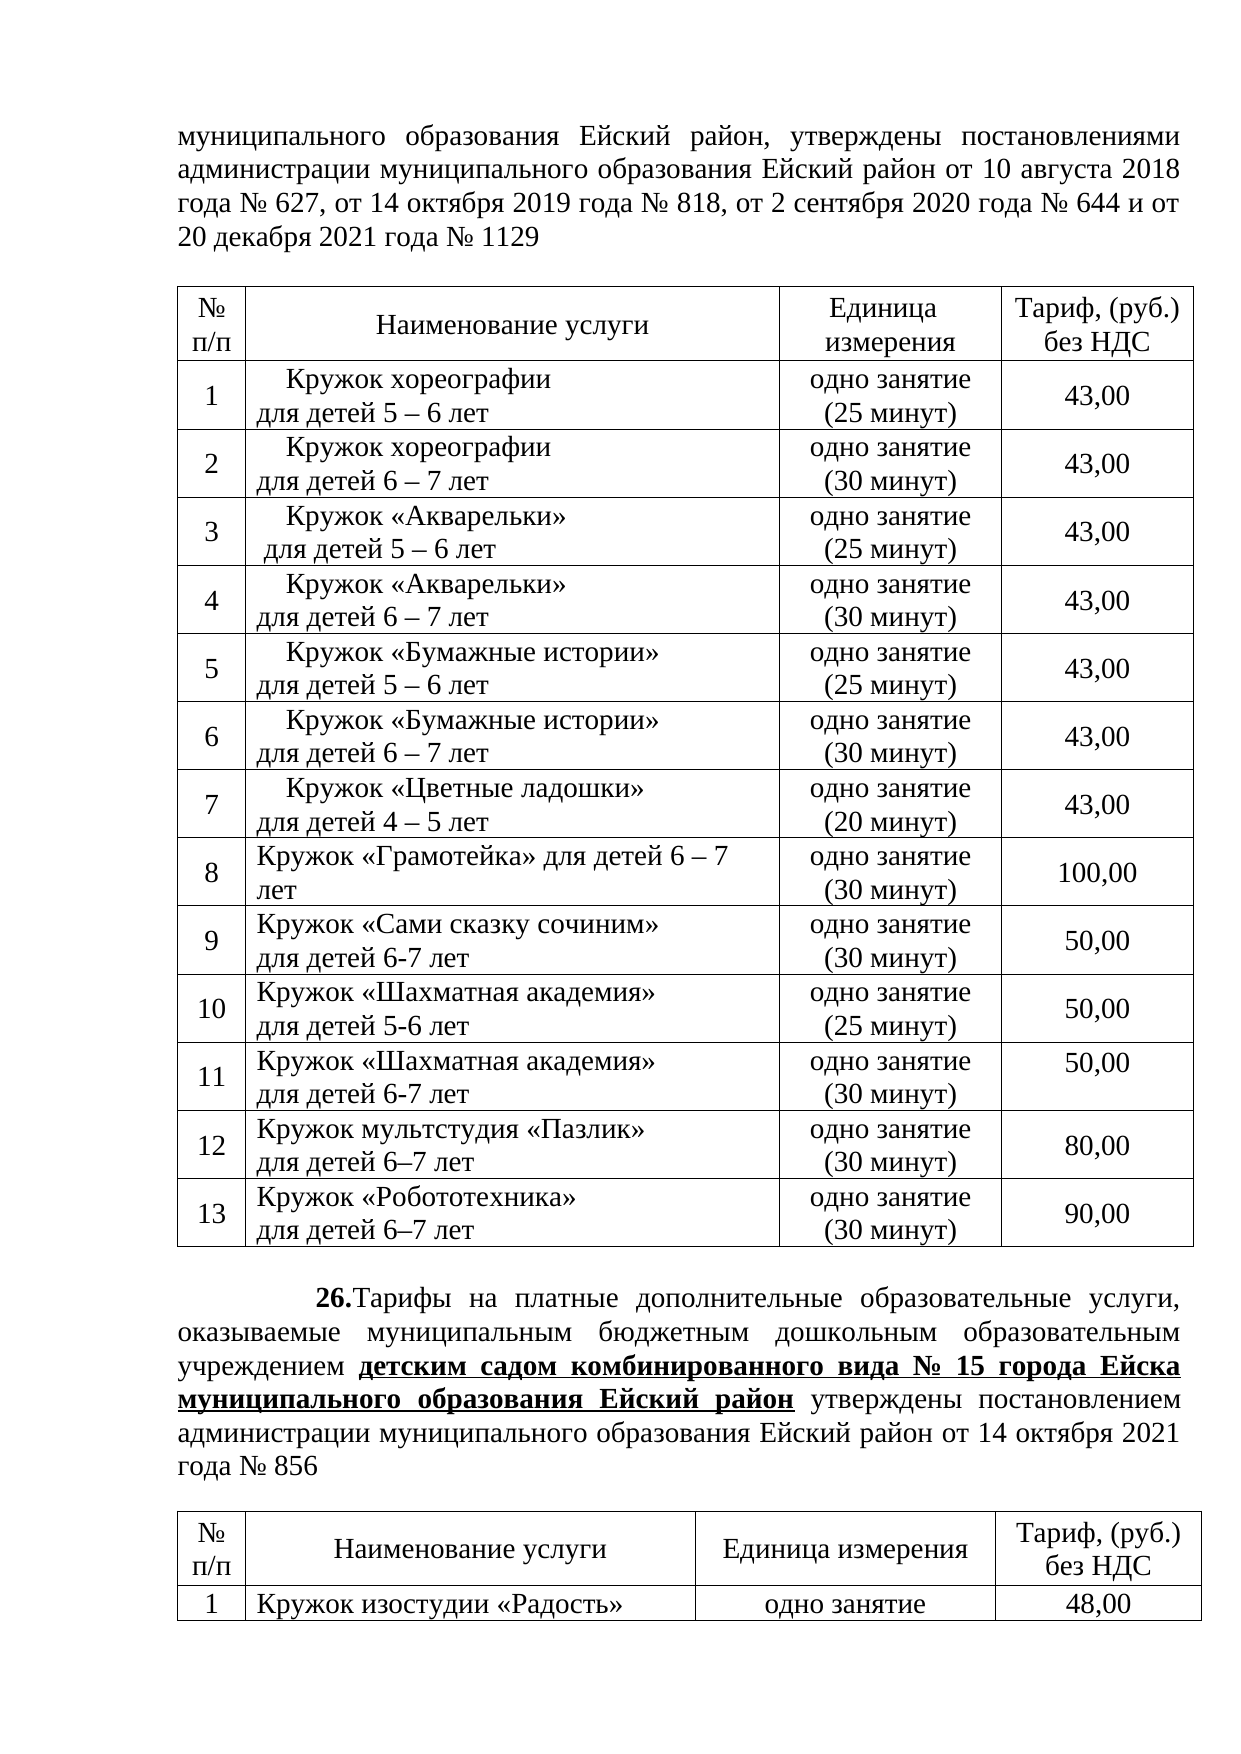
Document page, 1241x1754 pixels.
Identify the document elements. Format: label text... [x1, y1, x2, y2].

table_cell 80,00 [1002, 1111, 1193, 1178]
table_cell Кружок мультстудия «Пазлик» для детей 6–7 лет [246, 1111, 779, 1178]
table_cell 43,00 [1002, 498, 1193, 565]
table_cell 11 [178, 1043, 245, 1110]
table_cell 43,00 [1002, 430, 1193, 497]
table_cell Кружок «Шахматная академия» для детей 6-7 лет [246, 1043, 779, 1110]
table_cell 90,00 [1002, 1179, 1193, 1246]
table_cell одно занятие (30 минут) [780, 906, 1001, 973]
table_cell 48,00 [996, 1586, 1201, 1620]
text 26.Тарифы на платные дополнительные образовательные услуги, оказываемые муниципальным бюджетным дошкольным образовательным учреждением детским садом комбинированного вида № 15 города Ейска муниципального образования Ейский район утверждены постановлением администрации муниципального образования Ейский район от 14 октября 2021 года № 856 [177, 1281, 1181, 1482]
table_cell 2 [178, 430, 245, 497]
table_cell 50,00 [1002, 975, 1193, 1042]
table_cell Кружок «Акварельки» для детей 6 – 7 лет [246, 566, 779, 633]
table_cell 13 [178, 1179, 245, 1246]
table_cell Кружок «Шахматная академия» для детей 5-6 лет [246, 975, 779, 1042]
table_cell Кружок хореографии для детей 6 – 7 лет [246, 430, 779, 497]
table_cell 43,00 [1002, 361, 1193, 428]
table_cell 7 [178, 770, 245, 837]
table_cell 5 [178, 634, 245, 701]
table_cell 50,00 [1002, 906, 1193, 973]
table_cell 43,00 [1002, 702, 1193, 769]
table_cell одно занятие (30 минут) [780, 566, 1001, 633]
table_cell 8 [178, 838, 245, 905]
table_cell 43,00 [1002, 634, 1193, 701]
table_header Единица измерения [696, 1512, 995, 1585]
table_header Наименование услуги [246, 1512, 695, 1585]
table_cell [246, 1586, 695, 1620]
table_cell одно занятие (30 минут) [780, 1043, 1001, 1110]
table_header Тариф, (руб.) без НДС [1002, 287, 1193, 360]
table_cell 50,00 [1002, 1043, 1193, 1110]
table_cell 6 [178, 702, 245, 769]
table_cell одно занятие (25 минут) [780, 361, 1001, 428]
table_cell 100,00 [1002, 838, 1193, 905]
table_cell 1 [178, 1586, 245, 1620]
table_cell 9 [178, 906, 245, 973]
table_cell 3 [178, 498, 245, 565]
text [177, 118, 1181, 252]
table_cell одно занятие (20 минут) [780, 770, 1001, 837]
table_cell одно занятие (30 минут) [780, 430, 1001, 497]
table_header № п/п [178, 1512, 245, 1585]
table_cell Кружок «Цветные ладошки» для детей 4 – 5 лет [246, 770, 779, 837]
table_cell 12 [178, 1111, 245, 1178]
table_cell одно занятие (25 минут) [780, 975, 1001, 1042]
table_cell 4 [178, 566, 245, 633]
table_cell одно занятие (25 минут) [780, 498, 1001, 565]
table_cell 43,00 [1002, 566, 1193, 633]
table_cell Кружок «Грамотейка» для детей 6 – 7 лет [246, 838, 779, 905]
table_header № п/п [178, 287, 245, 360]
table_cell одно занятие (30 минут) [780, 1111, 1001, 1178]
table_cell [696, 1586, 995, 1620]
table_cell 43,00 [1002, 770, 1193, 837]
table_cell Кружок «Бумажные истории» для детей 5 – 6 лет [246, 634, 779, 701]
table_cell одно занятие (25 минут) [780, 634, 1001, 701]
table_header Тариф, (руб.) без НДС [996, 1512, 1201, 1585]
table_cell 1 [178, 361, 245, 428]
table_cell 10 [178, 975, 245, 1042]
table_cell Кружок «Бумажные истории» для детей 6 – 7 лет [246, 702, 779, 769]
table_cell Кружок «Робототехника» для детей 6–7 лет [246, 1179, 779, 1246]
table_header Единица измерения [780, 287, 1001, 360]
table_cell Кружок «Сами сказку сочиним» для детей 6-7 лет [246, 906, 779, 973]
table_cell одно занятие (30 минут) [780, 1179, 1001, 1246]
table_cell одно занятие (30 минут) [780, 838, 1001, 905]
table_cell Кружок «Акварельки» для детей 5 – 6 лет [246, 498, 779, 565]
table_cell одно занятие (30 минут) [780, 702, 1001, 769]
table_cell Кружок хореографии для детей 5 – 6 лет [246, 361, 779, 428]
table_header Наименование услуги [246, 287, 779, 360]
